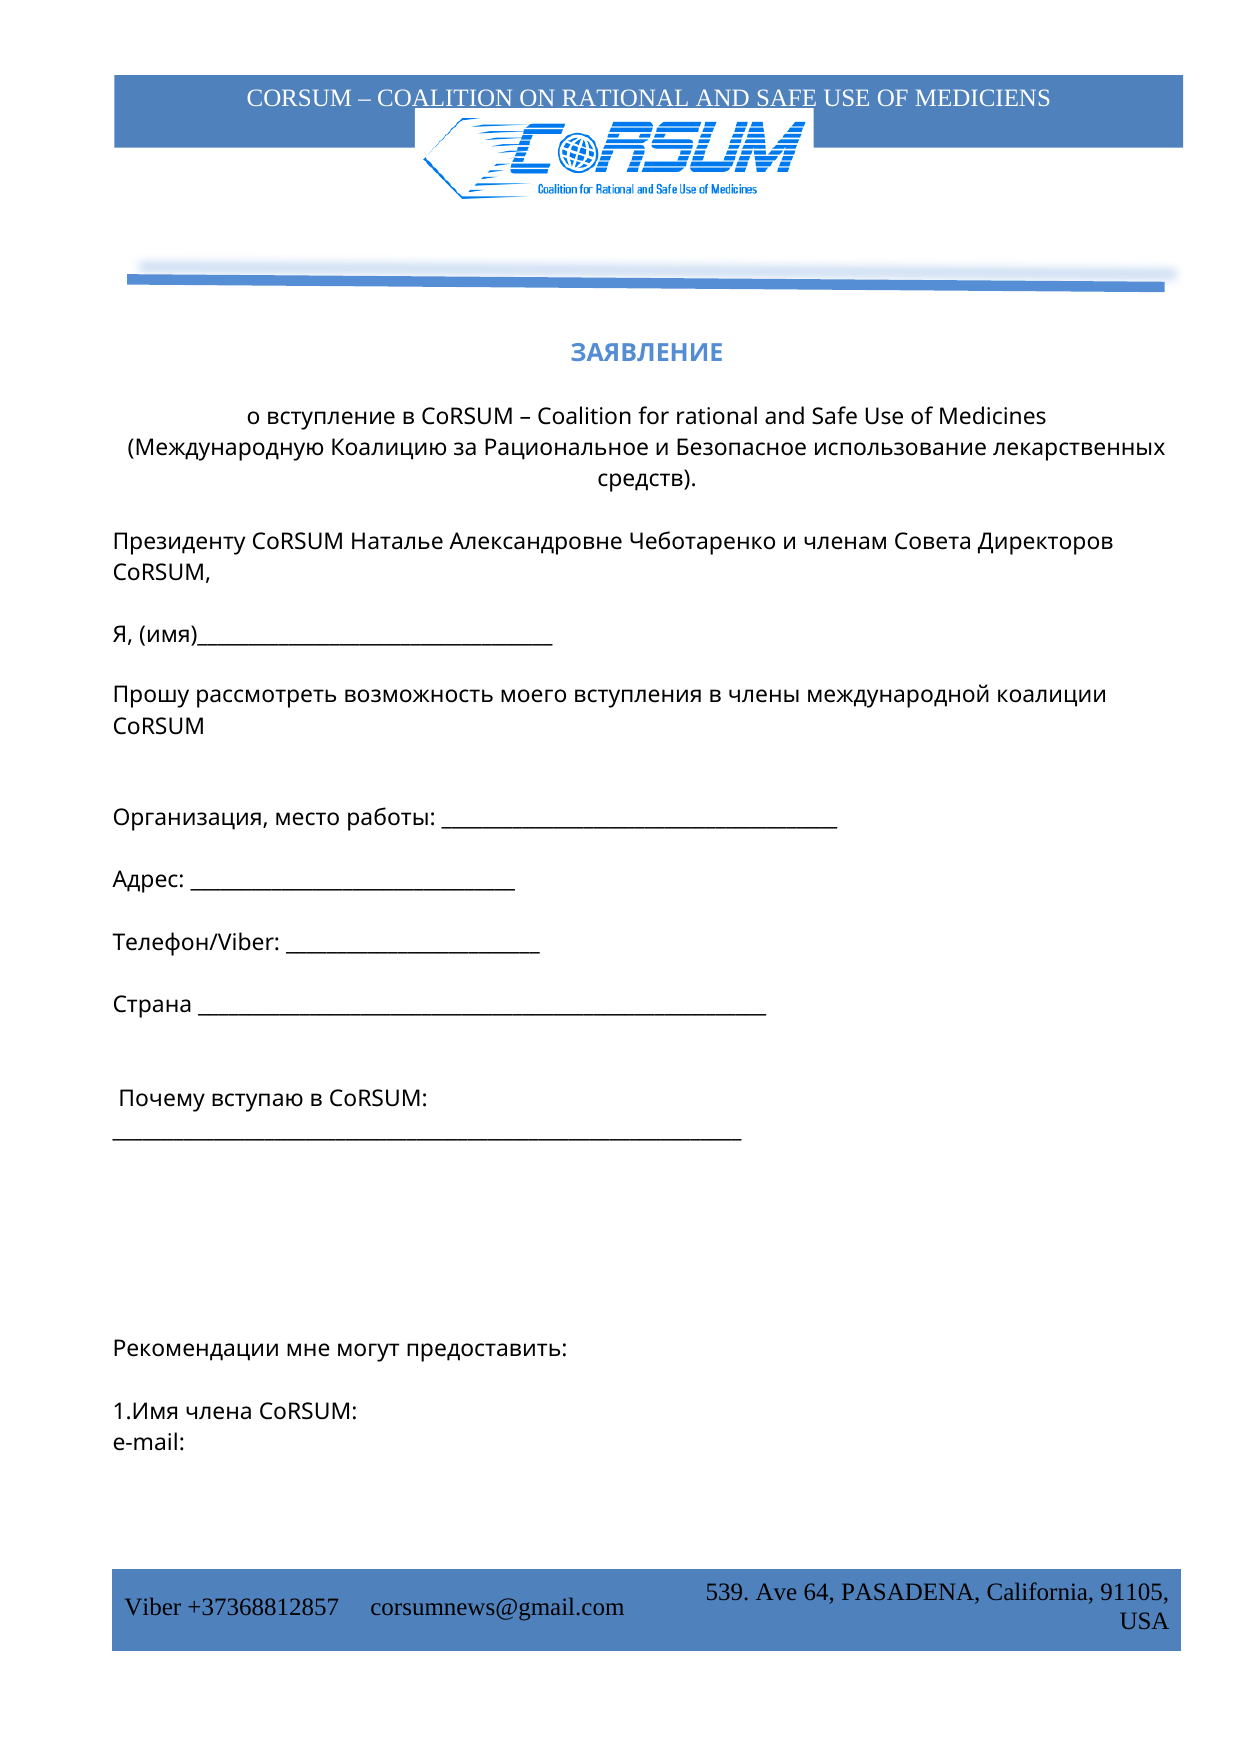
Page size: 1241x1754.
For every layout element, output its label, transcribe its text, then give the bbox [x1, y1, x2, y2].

text Рекомендации мне могут предоставить: [112, 1332, 1181, 1363]
text e-mail: [112, 1426, 1181, 1457]
text Адрес: ________________________________ [112, 863, 1181, 895]
text ______________________________________________________________ [112, 1113, 1181, 1145]
text Телефон/Viber: _________________________ [112, 926, 1181, 957]
picture [414, 108, 814, 207]
text о вступление в CoRSUM – Coalition for rational and Safe Use of Medicines [112, 400, 1181, 431]
text 1.Имя члена CoRSUM: [112, 1395, 1181, 1426]
text Прошу рассмотреть возможность моего вступления в члены международной коалиции CoRSUM [112, 678, 1181, 741]
text Я, (имя)___________________________________ [112, 618, 1181, 650]
text Страна ________________________________________________________ [112, 988, 1181, 1020]
text Почему вступаю в CoRSUM: [112, 1082, 1181, 1113]
text Президенту CoRSUM Наталье Александровне Чеботаренко и членам Совета Директоров CoRSUM, [112, 525, 1181, 587]
text Организация, место работы: _______________________________________ [112, 801, 1181, 832]
text (Международную Коалицию за Рациональное и Безопасное использование лекарственных средств). [112, 431, 1181, 493]
text ЗАЯВЛЕНИЕ [112, 334, 1181, 368]
